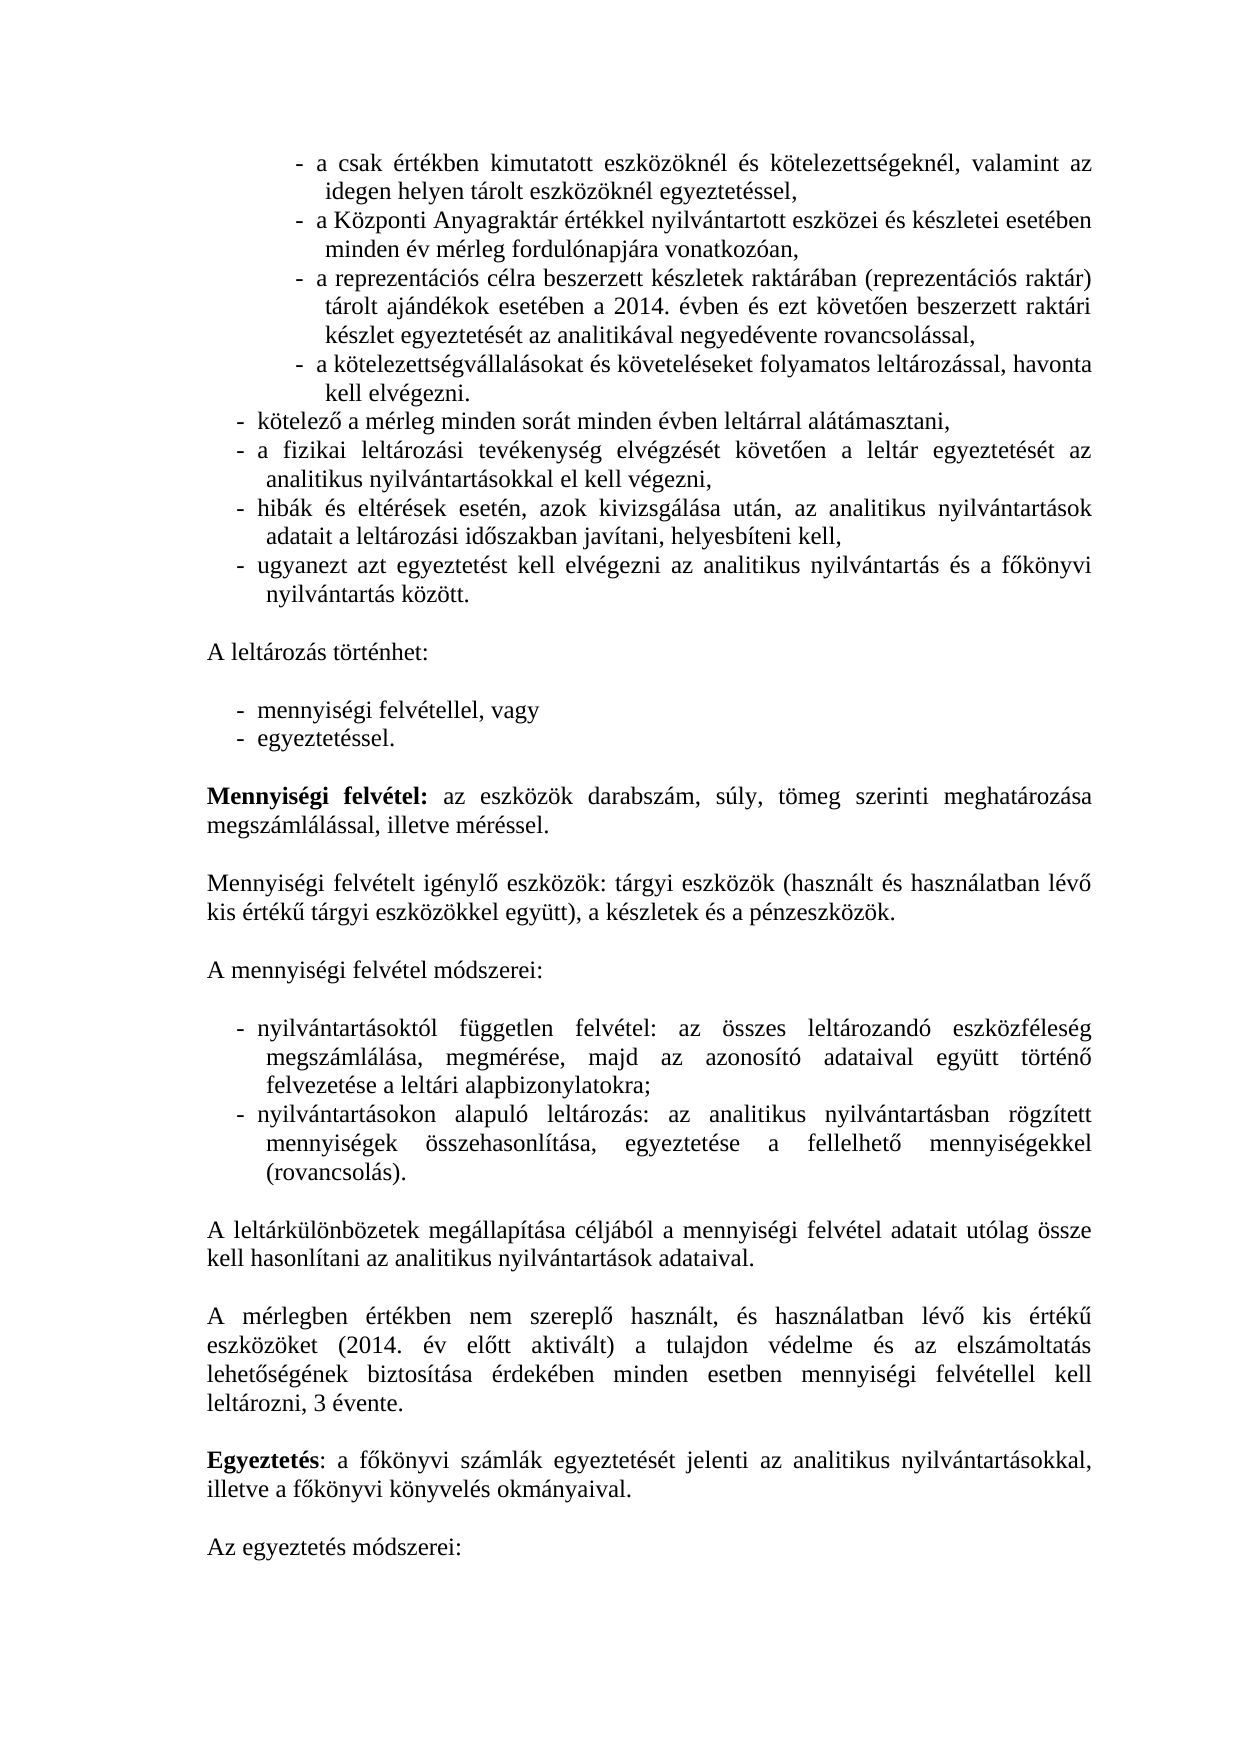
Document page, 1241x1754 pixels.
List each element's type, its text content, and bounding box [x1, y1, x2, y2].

text - hibák és eltérések esetén, azok kivizsgálása után, az analitikus nyilvántartások adatait a leltározási időszakban javítani, helyesbíteni kell, [236, 493, 1093, 550]
text - a csak értékben kimutatott eszközöknél és kötelezettségeknél, valamint az idegen helyen tárolt eszközöknél egyeztetéssel, [295, 148, 1093, 205]
text Az egyeztetés módszerei: [207, 1532, 1093, 1561]
text - a kötelezettségvállalásokat és követeléseket folyamatos leltározással, havonta kell elvégezni. [295, 349, 1093, 406]
text - nyilvántartásokon alapuló leltározás: az analitikus nyilvántartásban rögzített mennyiségek összehasonlítása, egyeztetése a fellelhető mennyiségekkel (rovancsolás). [236, 1099, 1093, 1186]
text A leltározás történhet: [207, 637, 1093, 666]
text A mérlegben értékben nem szereplő használt, és használatban lévő kis értékű eszközöket (2014. év előtt aktivált) a tulajdon védelme és az elszámoltatás lehetőségének biztosítása érdekében minden esetben mennyiségi felvétellel kell leltározni, 3 évente. [207, 1301, 1093, 1416]
text - ugyanezt azt egyeztetést kell elvégezni az analitikus nyilvántartás és a főkönyvi nyilvántartás között. [236, 550, 1093, 608]
text A leltárkülönbözetek megállapítása céljából a mennyiségi felvétel adatait utólag össze kell hasonlítani az analitikus nyilvántartások adataival. [207, 1215, 1093, 1272]
text - egyeztetéssel. [236, 723, 1093, 752]
text - kötelező a mérleg minden sorát minden évben leltárral alátámasztani, [236, 406, 1093, 435]
text Egyeztetés: a főkönyvi számlák egyeztetését jelenti az analitikus nyilvántartásokkal, illetve a főkönyvi könyvelés okmányaival. [207, 1446, 1093, 1503]
text - a Központi Anyagraktár értékkel nyilvántartott eszközei és készletei esetében minden év mérleg fordulónapjára vonatkozóan, [295, 205, 1093, 263]
text - a reprezentációs célra beszerzett készletek raktárában (reprezentációs raktár) tárolt ajándékok esetében a 2014. évben és ezt követően beszerzett raktári készlet egyeztetését az analitikával negyedévente rovancsolással, [295, 263, 1093, 349]
text Mennyiségi felvétel: az eszközök darabszám, súly, tömeg szerinti meghatározása megszámlálással, illetve méréssel. [207, 781, 1093, 839]
text - mennyiségi felvétellel, vagy [236, 695, 1093, 723]
text A mennyiségi felvétel módszerei: [207, 955, 1093, 984]
text - a fizikai leltározási tevékenység elvégzését követően a leltár egyeztetését az analitikus nyilvántartásokkal el kell végezni, [236, 435, 1093, 493]
text Mennyiségi felvételt igénylő eszközök: tárgyi eszközök (használt és használatban lévő kis értékű tárgyi eszközökkel együtt), a készletek és a pénzeszközök. [207, 868, 1093, 926]
text - nyilvántartásoktól független felvétel: az összes leltározandó eszközféleség megszámlálása, megmérése, majd az azonosító adataival együtt történő felvezetése a leltári alapbizonylatokra; [236, 1013, 1093, 1099]
